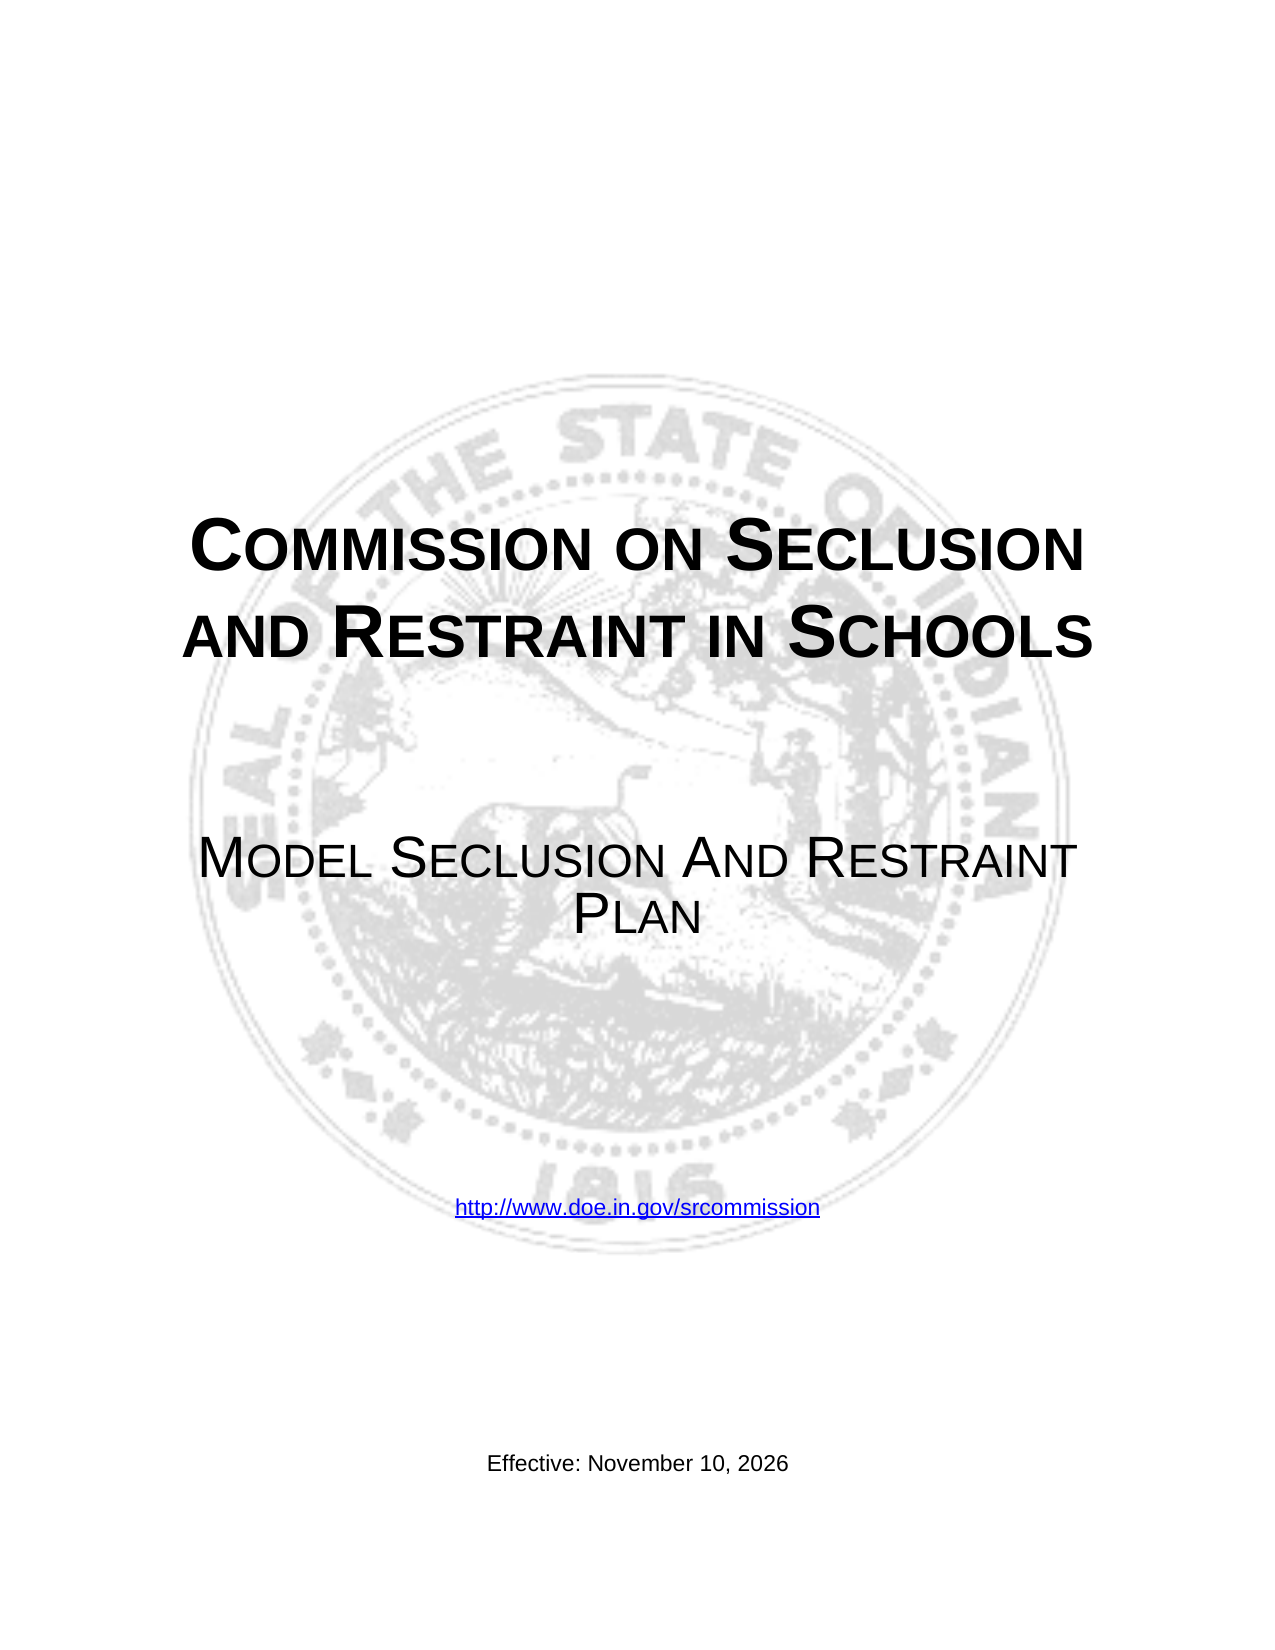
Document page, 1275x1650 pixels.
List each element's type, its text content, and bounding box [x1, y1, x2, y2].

text Effective: October 4, 2019 [150, 1450, 1125, 1476]
title Model Seclusion And Restraint Plan [150, 832, 1125, 946]
subtitle Commission on Seclusion and Restraint in Schools [150, 500, 1125, 673]
text http://www.doe.in.gov/srcommission [150, 1194, 1125, 1220]
